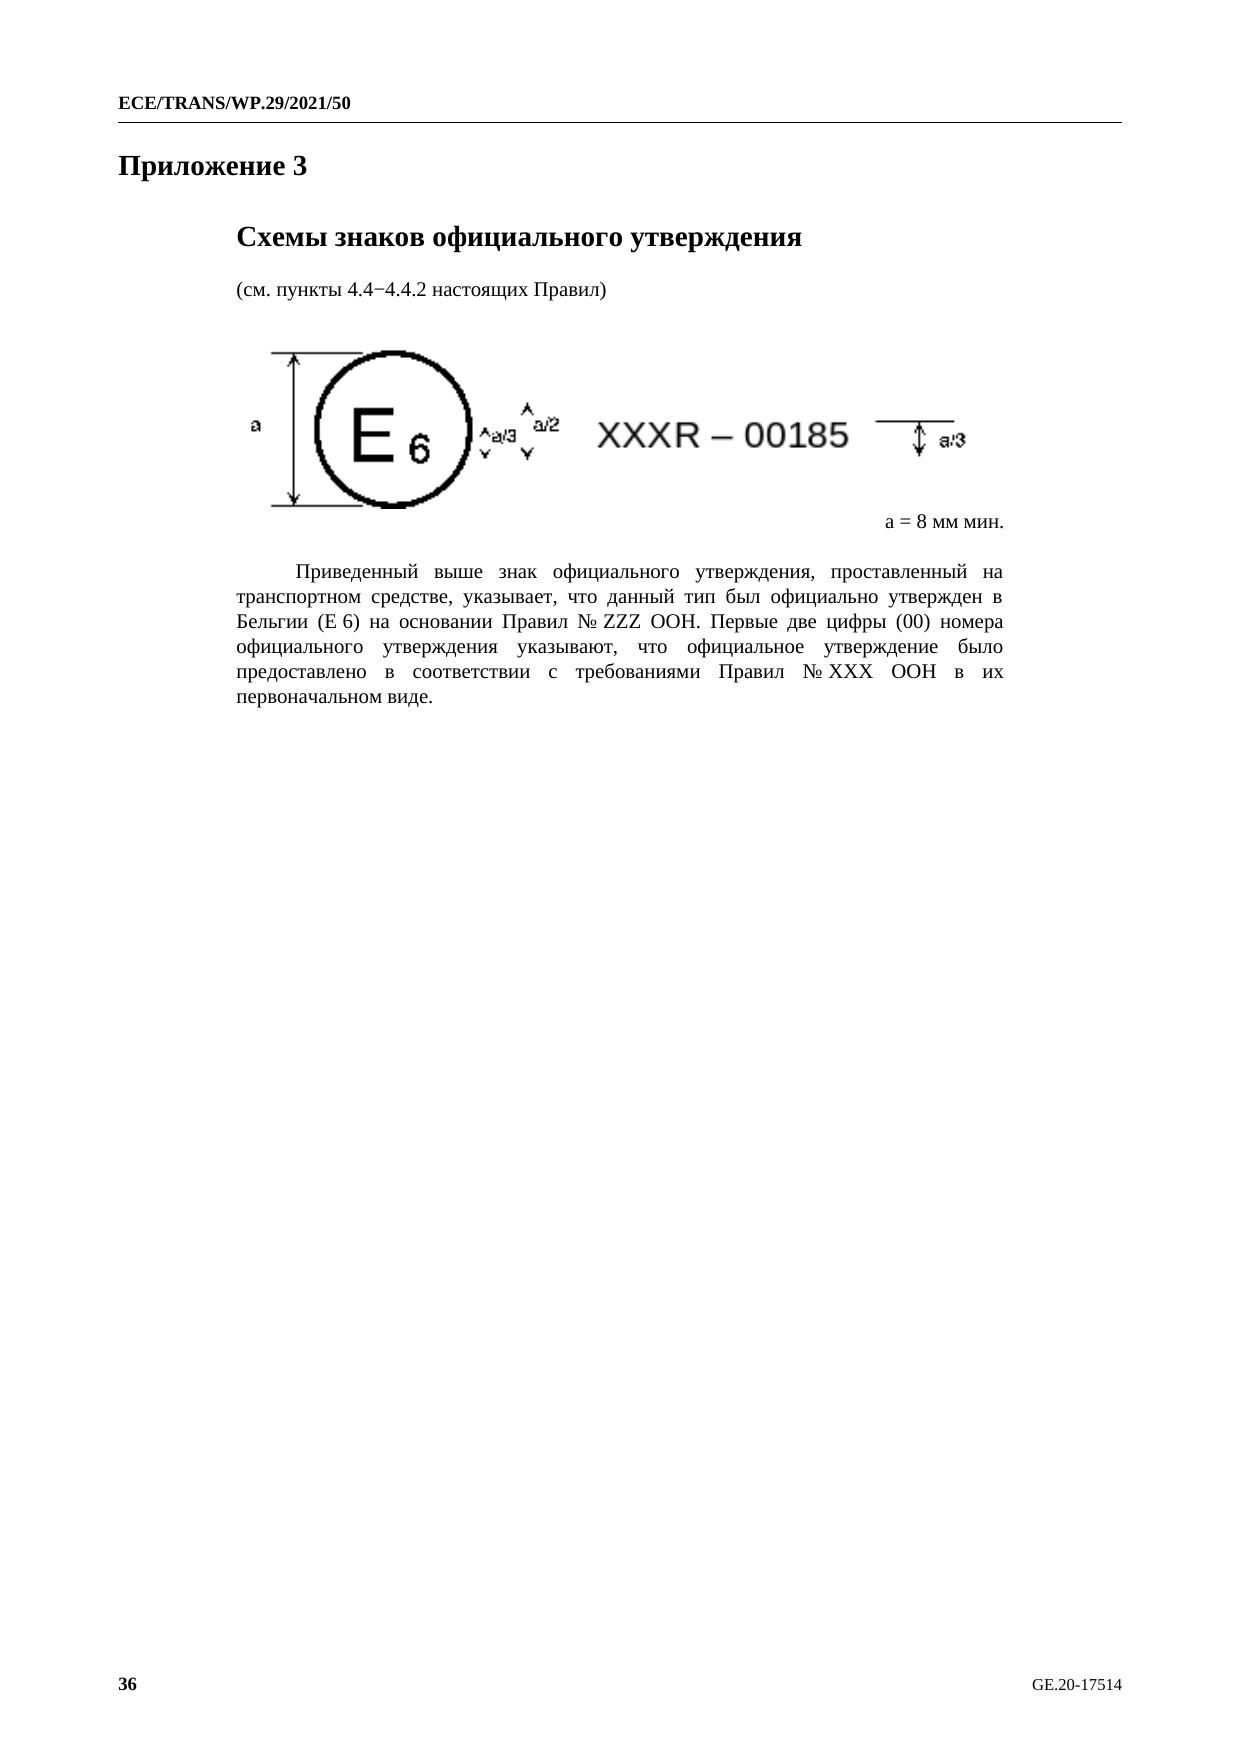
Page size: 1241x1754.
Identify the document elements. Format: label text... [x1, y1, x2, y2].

text (см. пункты 4.4−4.4.2 настоящих Правил) [236, 277, 1122, 301]
text Схемы знаков официального утверждения [236, 219, 1122, 252]
text а = 8 мм мин. [236, 349, 1004, 533]
text Приведенный выше знак официального утверждения, проставленный на транспортном средстве, указывает, что данный тип был официально утвержден в Бельгии (Е 6) на основании Правил № ZZZ ООН. Первые две цифры (00) номера официального утверждения указывают, что официальное утверждение было предоставлено в соответствии с требованиями Правил № ХХХ ООН в их первоначальном виде. [236, 558, 1004, 708]
text Приложение 3 [118, 148, 1122, 181]
